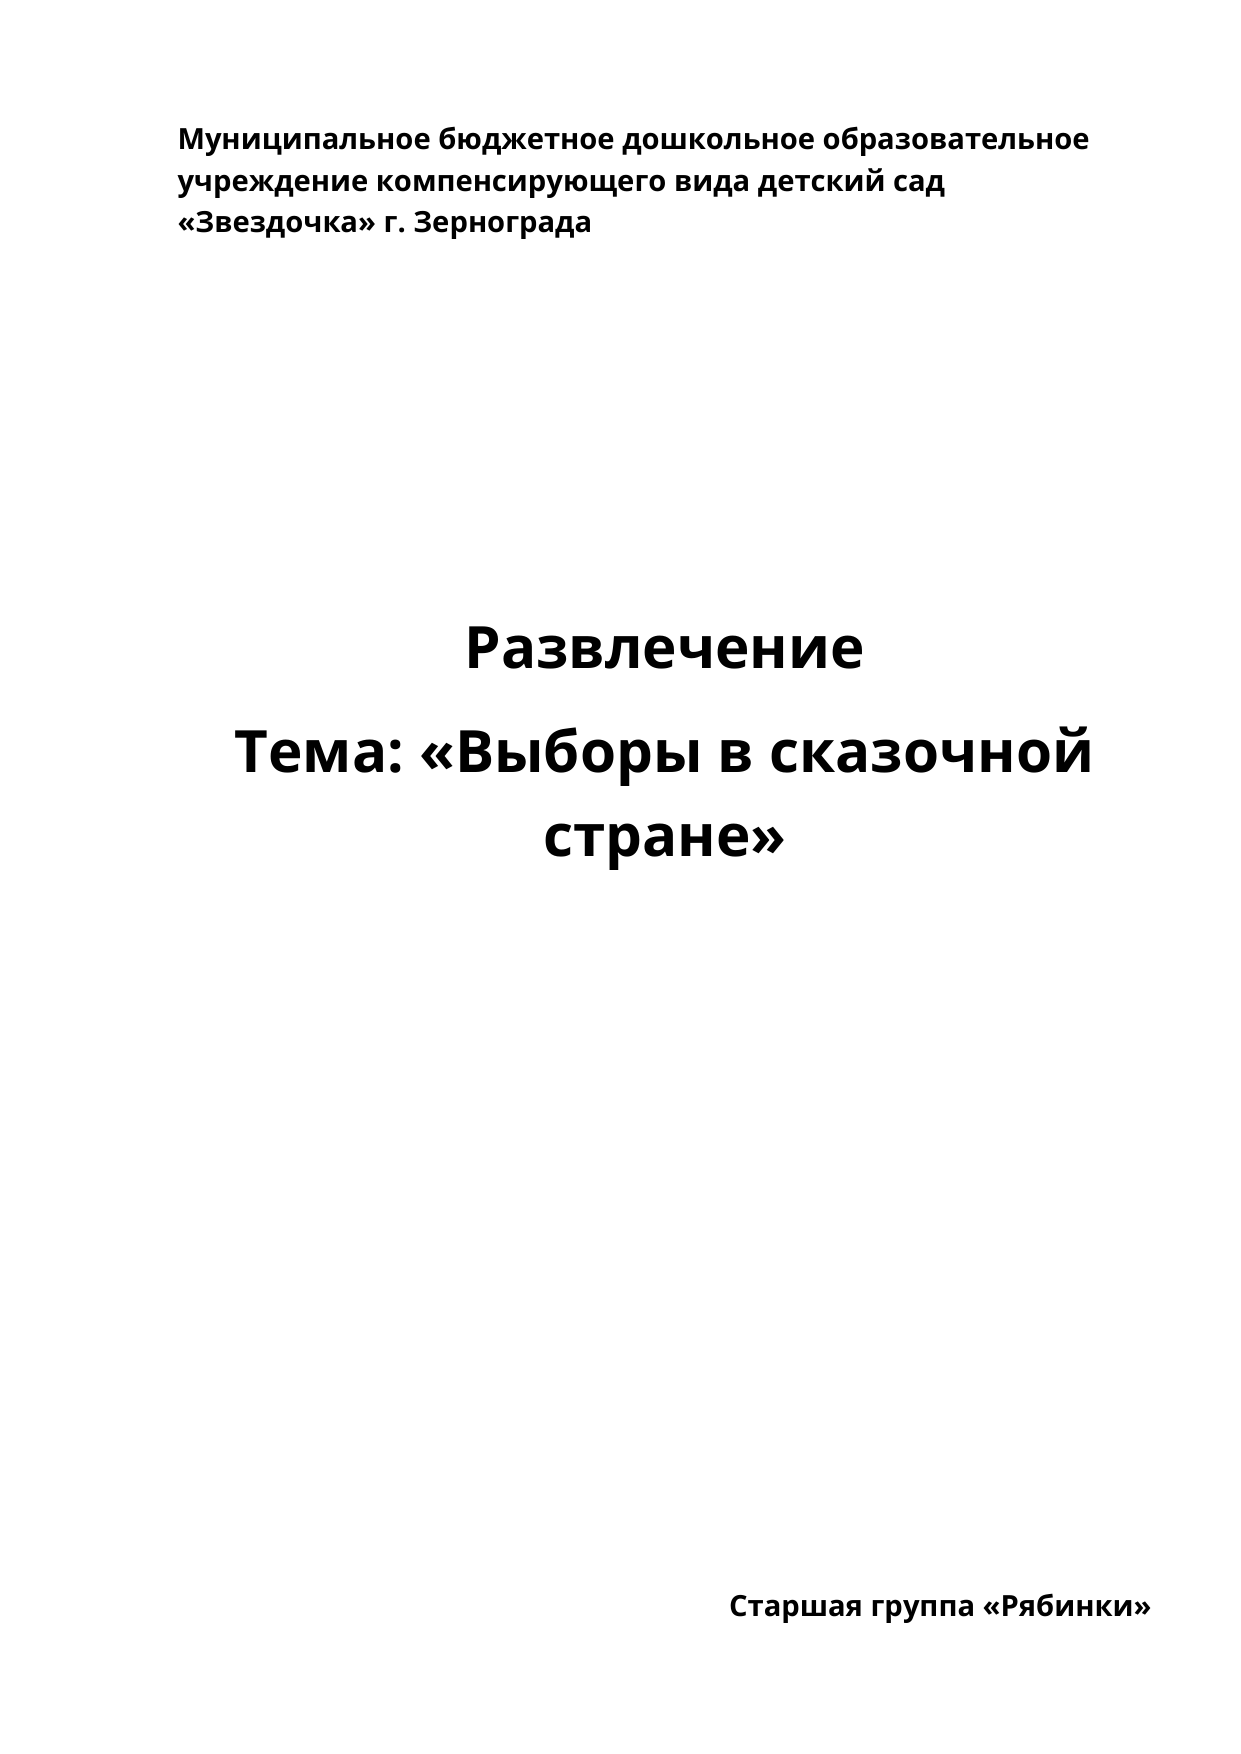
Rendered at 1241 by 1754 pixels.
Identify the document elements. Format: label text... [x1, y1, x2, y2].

text Муниципальное бюджетное дошкольное образовательное учреждение компенсирующего вида детский сад «Звездочка» г. Зернограда [177, 118, 1152, 241]
text Тема: «Выборы в сказочной стране» [177, 710, 1152, 873]
text Старшая группа «Рябинки» [177, 1586, 1152, 1625]
text Развлечение [177, 606, 1152, 686]
